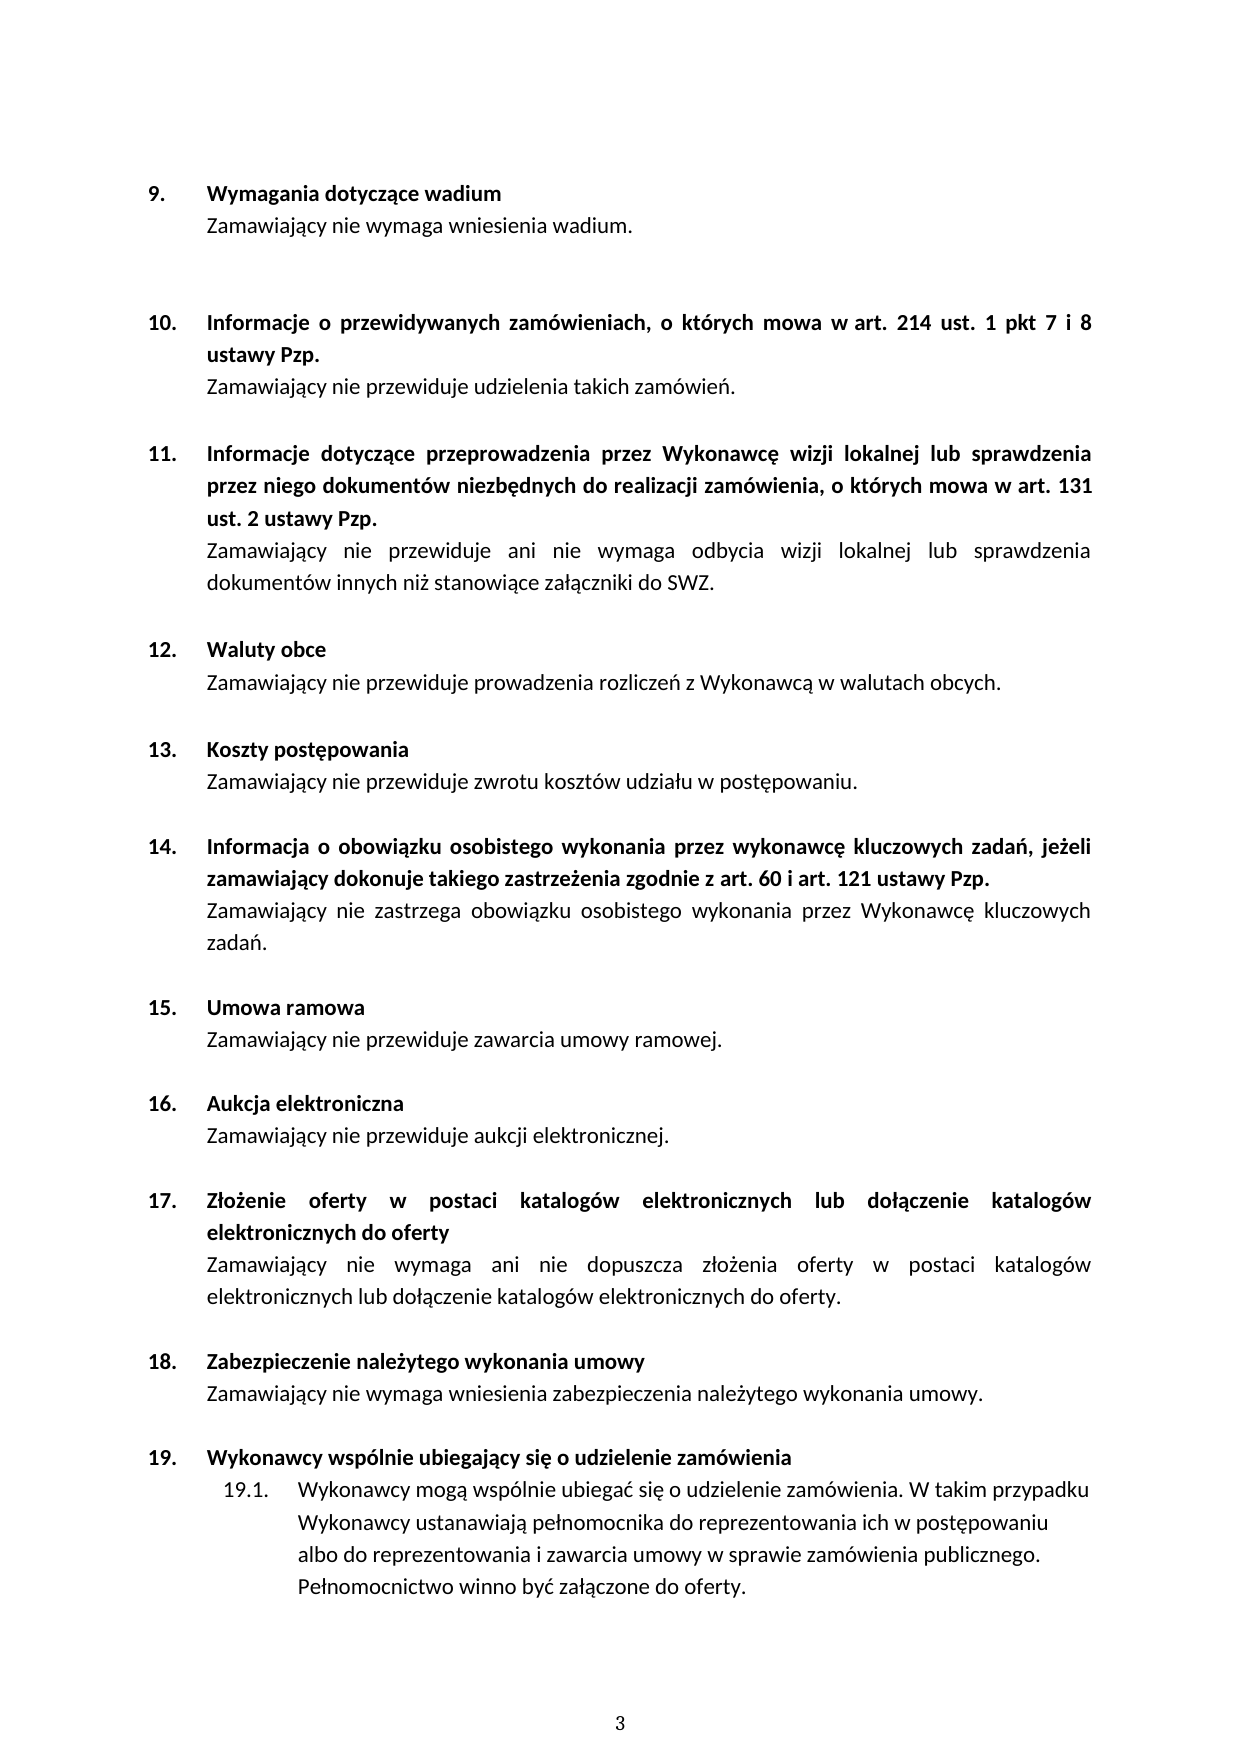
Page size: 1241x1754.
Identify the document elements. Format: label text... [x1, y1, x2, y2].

list Zamawiający nie wymaga ani nie dopuszcza złożenia oferty w postaci katalogów elektronicznych lub dołączenie katalogów elektronicznych do oferty. [207, 1250, 1093, 1310]
list Zamawiający nie przewiduje zawarcia umowy ramowej. [207, 1025, 1093, 1053]
list Waluty obce [148, 636, 1093, 664]
list Zabezpieczenie należytego wykonania umowy [148, 1347, 1093, 1375]
list Wykonawcy wspólnie ubiegający się o udzielenie zamówienia [148, 1443, 1093, 1471]
list Wymagania dotyczące wadium [148, 179, 1093, 207]
list Wykonawcy mogą wspólnie ubiegać się o udzielenie zamówienia. W takim przypadku Wykonawcy ustanawiają pełnomocnika do reprezentowania ich w postępowaniu albo do reprezentowania i zawarcia umowy w sprawie zamówienia publicznego. Pełnomocnictwo winno być załączone do oferty. [223, 1476, 1093, 1600]
list Zamawiający nie wymaga wniesienia zabezpieczenia należytego wykonania umowy. [207, 1379, 1093, 1407]
list Umowa ramowa [148, 993, 1093, 1021]
list Informacja o obowiązku osobistego wykonania przez wykonawcę kluczowych zadań, jeżeli zamawiający dokonuje takiego zastrzeżenia zgodnie z art. 60 i art. 121 ustawy Pzp. [148, 832, 1093, 892]
list Zamawiający nie przewiduje prowadzenia rozliczeń z Wykonawcą w walutach obcych. [207, 668, 1093, 696]
list Zamawiający nie przewiduje zwrotu kosztów udziału w postępowaniu. [207, 767, 1093, 795]
list Aukcja elektroniczna [148, 1089, 1093, 1117]
list Zamawiający nie przewiduje ani nie wymaga odbycia wizji lokalnej lub sprawdzenia dokumentów innych niż stanowiące załączniki do SWZ. [207, 536, 1093, 596]
list Złożenie oferty w postaci katalogów elektronicznych lub dołączenie katalogów elektronicznych do oferty [148, 1186, 1093, 1246]
list Zamawiający nie zastrzega obowiązku osobistego wykonania przez Wykonawcę kluczowych zadań. [207, 896, 1093, 956]
list Zamawiający nie przewiduje aukcji elektronicznej. [207, 1121, 1093, 1149]
list Informacje dotyczące przeprowadzenia przez Wykonawcę wizji lokalnej lub sprawdzenia przez niego dokumentów niezbędnych do realizacji zamówienia, o których mowa w art. 131 ust. 2 ustawy Pzp. [148, 439, 1093, 532]
list Informacje o przewidywanych zamówieniach, o których mowa w art. 214 ust. 1 pkt 7 i 8 ustawy Pzp. [148, 308, 1093, 368]
list Zamawiający nie przewiduje udzielenia takich zamówień. [207, 372, 1093, 400]
list Zamawiający nie wymaga wniesienia wadium. [207, 211, 1093, 239]
list Koszty postępowania [148, 735, 1093, 763]
